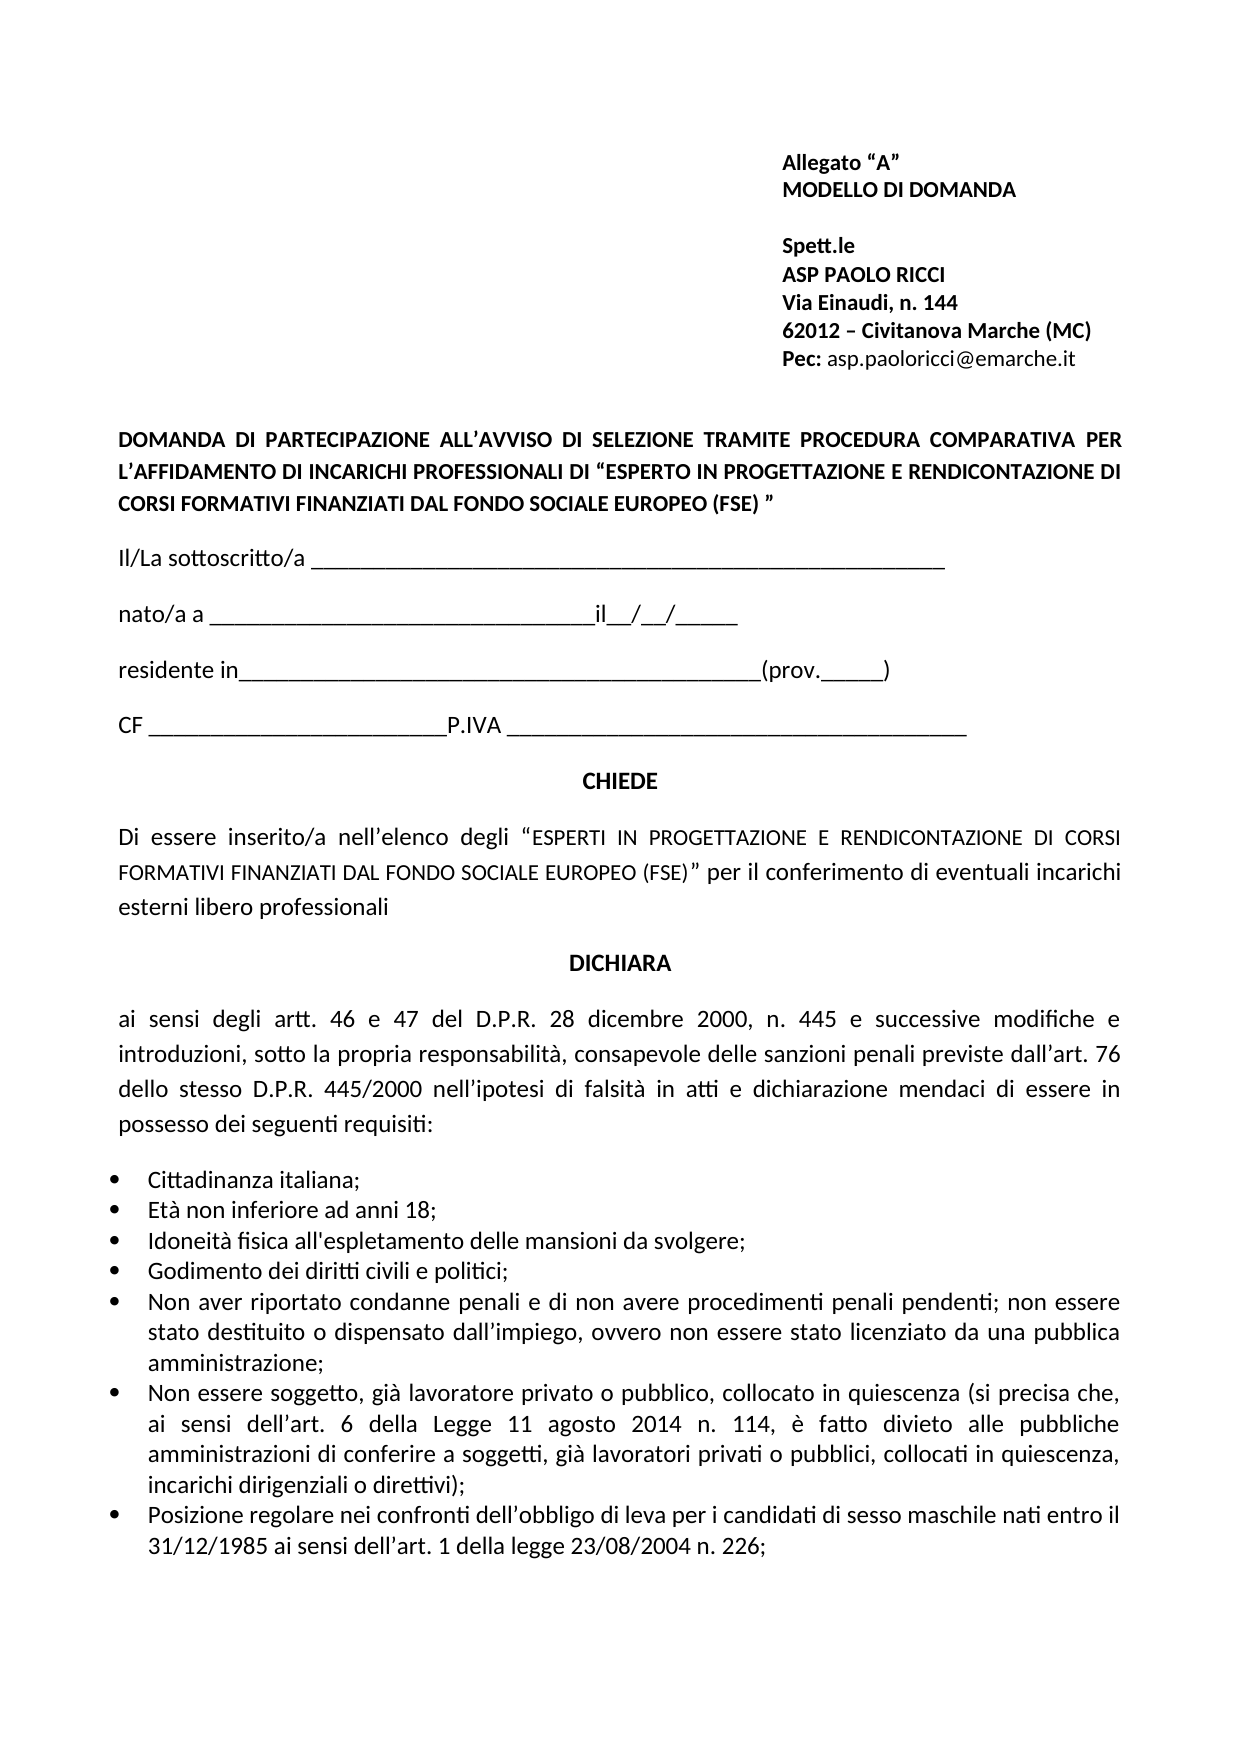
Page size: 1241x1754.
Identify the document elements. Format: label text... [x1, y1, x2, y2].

text Spett.le [782, 232, 1122, 260]
text CHIEDE [118, 766, 1122, 796]
list Godimento dei diritti civili e politici; [110, 1255, 1122, 1286]
list Età non inferiore ad anni 18; [110, 1194, 1122, 1225]
text ai sensi degli artt. 46 e 47 del D.P.R. 28 dicembre 2000, n. 445 e successive modifiche e introduzioni, sotto la propria responsabilità, consapevole delle sanzioni penali previste dall’art. 76 dello stesso D.P.R. 445/2000 nell’ipotesi di falsità in atti e dichiarazione mendaci di essere in possesso dei seguenti requisiti: [118, 1003, 1122, 1138]
list Idoneità fisica all'espletamento delle mansioni da svolgere; [110, 1225, 1122, 1255]
text Pec: asp.paoloricci@emarche.it [782, 344, 1122, 372]
text DOMANDA DI PARTECIPAZIONE ALL’AVVISO DI SELEZIONE TRAMITE PROCEDURA COMPARATIVA PER L’AFFIDAMENTO DI INCARICHI PROFESSIONALI DI “ESPERTO IN PROGETTAZIONE E RENDICONTAZIONE DI CORSI FORMATIVI FINANZIATI DAL FONDO SOCIALE EUROPEO (FSE) ” [118, 425, 1122, 517]
list Posizione regolare nei confronti dell’obbligo di leva per i candidati di sesso maschile nati entro il 31/12/1985 ai sensi dell’art. 1 della legge 23/08/2004 n. 226; [110, 1499, 1122, 1561]
text Allegato “A” [782, 148, 1122, 176]
list Non essere soggetto, già lavoratore privato o pubblico, collocato in quiescenza (si precisa che, ai sensi dell’art. 6 della Legge 11 agosto 2014 n. 114, è fatto divieto alle pubbliche amministrazioni di conferire a soggetti, già lavoratori privati o pubblici, collocati in quiescenza, incarichi dirigenziali o direttivi); [110, 1377, 1122, 1499]
text 62012 – Civitanova Marche (MC) [782, 316, 1122, 344]
text ASP PAOLO RICCI [782, 260, 1122, 288]
text MODELLO DI DOMANDA [782, 176, 1122, 204]
text Il/La sottoscritto/a ___________________________________________________ [118, 542, 1122, 573]
text Di essere inserito/a nell’elenco degli “ESPERTI IN PROGETTAZIONE E RENDICONTAZIONE DI CORSI FORMATIVI FINANZIATI DAL FONDO SOCIALE EUROPEO (FSE)” per il conferimento di eventuali incarichi esterni libero professionali [118, 821, 1122, 922]
text residente in__________________________________________(prov._____) [118, 654, 1122, 684]
text nato/a a _______________________________il__/__/_____ [118, 598, 1122, 628]
text DICHIARA [118, 947, 1122, 978]
list Cittadinanza italiana; [110, 1164, 1122, 1194]
text Via Einaudi, n. 144 [782, 288, 1122, 316]
text CF ________________________P.IVA _____________________________________ [118, 710, 1122, 740]
list Non aver riportato condanne penali e di non avere procedimenti penali pendenti; non essere stato destituito o dispensato dall’impiego, ovvero non essere stato licenziato da una pubblica amministrazione; [110, 1286, 1122, 1377]
